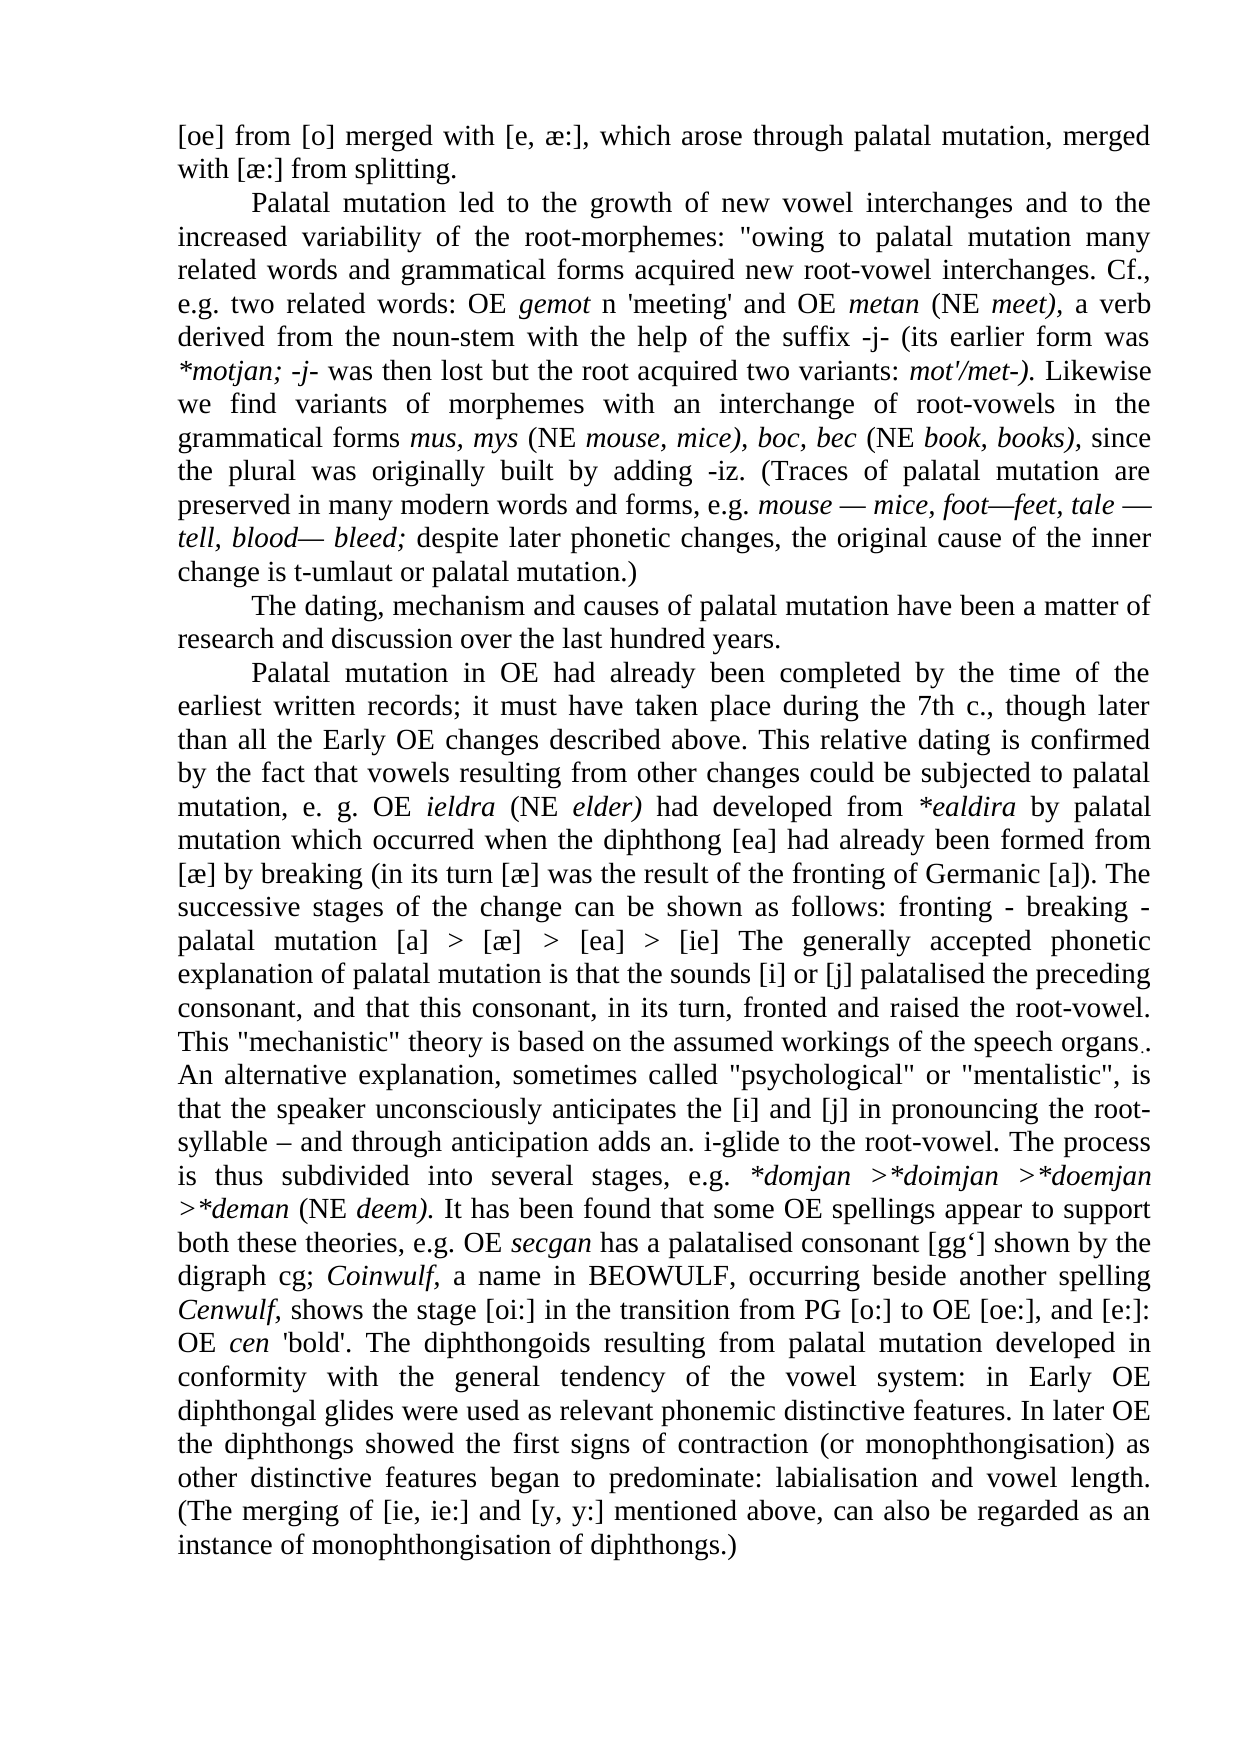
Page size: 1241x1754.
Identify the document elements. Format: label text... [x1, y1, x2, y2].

text Palatal mutation in OE had already been completed by the time of the earliest written records; it must have taken place during the 7th c., though later than all the Early OE changes described above. This relative dating is confirmed by the fact that vowels resulting from other changes could be subjected to palatal mutation, e. g. OE ieldra (NE elder) had developed from *ealdira by palatal mutation which occurred when the diphthong [ea] had already been formed from [æ] by breaking (in its turn [æ] was the result of the fronting of Germanic [a]). The successive stages of the change can be shown as follows: fronting - breaking - palatal mutation [a] > [æ] > [ea] > [ie] The generally accepted phonetic explanation of palatal mutation is that the sounds [i] or [j] palatalised the preceding consonant, and that this consonant, in its turn, fronted and raised the root-vowel. This "mechanistic" theory is based on the assumed workings of the speech organs.. An alternative explanation, sometimes called "psychological" or "mentalistic", is that the speaker unconsciously anticipates the [i] and [j] in pronouncing the root-syllable – and through anticipation adds an. i-glide to the root-vowel. The process is thus subdivided into several stages, e.g. *domjan >*doimjan >*doemjan >*deman (NE deem). It has been found that some OE spellings appear to support both these theories, e.g. OE secgan has a palatalised consonant [gg‘] shown by the digraph cg; Coinwulf, a name in BEOWULF, occurring beside another spelling Cenwulf, shows the stage [oi:] in the transition from PG [o:] to OE [oe:], and [e:]: OE cen 'bold'. The diphthongoids resulting from palatal mutation developed in conformity with the general tendency of the vowel system: in Early OE diphthongal glides were used as relevant phonemic distinctive features. In later OE the diphthongs showed the first signs of contraction (or monophthongisation) as other distinctive features began to predominate: labialisation and vowel length. (The merging of [ie, ie:] and [y, y:] mentioned above, can also be regarded as an instance of monophthongisation of diphthongs.) [177, 655, 1152, 1560]
text The dating, mechanism and causes of palatal mutation have been a matter of research and discussion over the last hundred years. [177, 588, 1152, 655]
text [177, 118, 1152, 185]
text Palatal mutation led to the growth of new vowel interchanges and to the increased variability of the root-morphemes: "owing to palatal mutation many related words and grammatical forms acquired new root-vowel interchanges. Cf., e.g. two related words: OE gemot n 'meeting' and OE metan (NE meet), a verb derived from the noun-stem with the help of the suffix -j- (its earlier form was *motjan; -j- was then lost but the root acquired two variants: mot'/met-). Likewise we find variants of morphemes with an interchange of root-vowels in the grammatical forms mus, mys (NE mouse, mice), boc, bec (NE book, books), since the plural was originally built by adding -iz. (Traces of palatal mutation are preserved in many modern words and forms, e.g. mouse — mice, foot—feet, tale — tell, blood— bleed; despite later phonetic changes, the original cause of the inner change is t-umlaut or palatal mutation.) [177, 185, 1152, 588]
